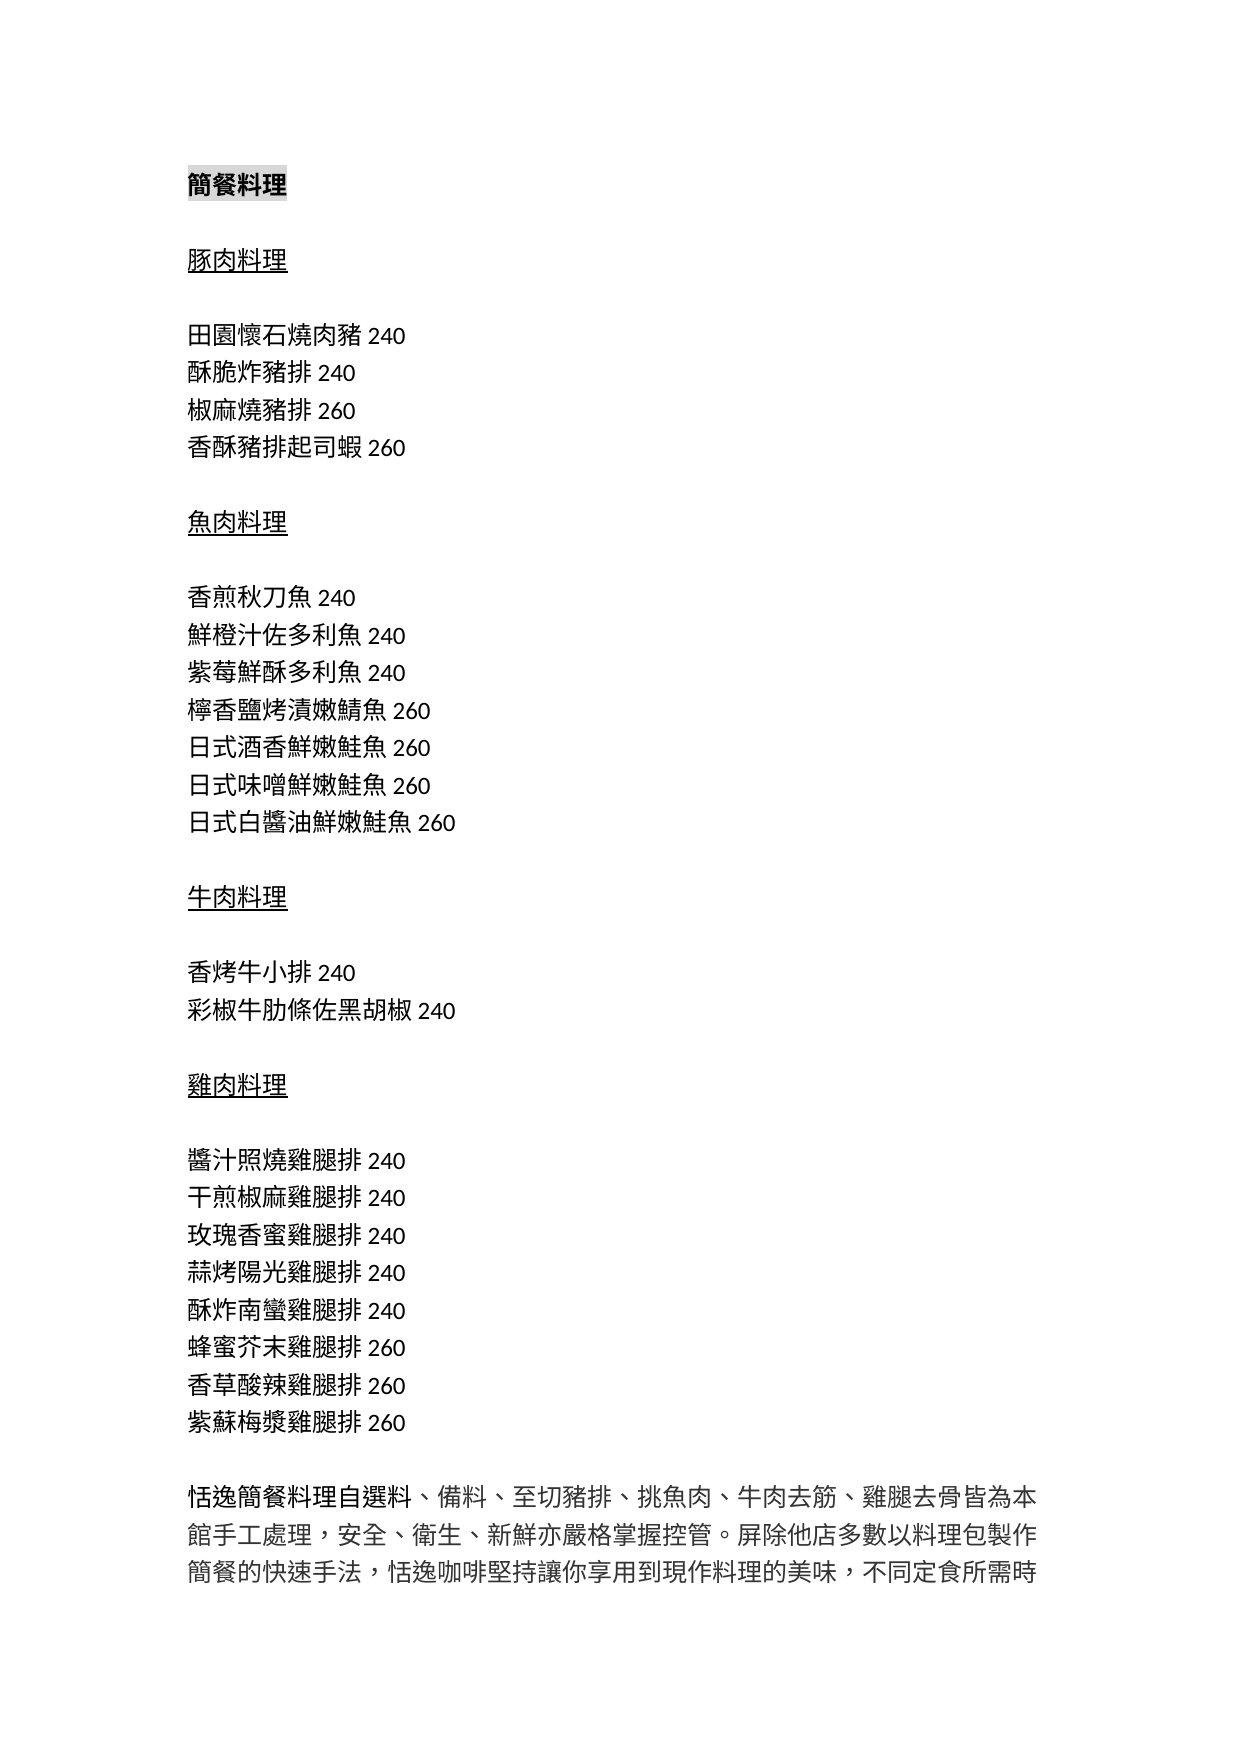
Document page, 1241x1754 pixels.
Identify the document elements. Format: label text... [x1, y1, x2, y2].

text 椒麻燒豬排260 [187, 389, 1053, 427]
text 日式味噌鮮嫩鮭魚260 [187, 764, 1053, 802]
text 紫莓鮮酥多利魚240 [187, 652, 1053, 689]
text 蜂蜜芥末雞腿排260 [187, 1327, 1053, 1364]
text 酥炸南蠻雞腿排240 [187, 1289, 1053, 1327]
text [187, 1477, 1053, 1589]
text 日式酒香鮮嫩鮭魚260 [187, 727, 1053, 764]
text 檸香鹽烤漬嫩鯖魚260 [187, 689, 1053, 727]
text 香煎秋刀魚240 [187, 577, 1053, 614]
text 豚肉料理 [187, 239, 1053, 277]
text 玫瑰香蜜雞腿排240 [187, 1214, 1053, 1252]
text 彩椒牛肋條佐黑胡椒240 [187, 989, 1053, 1027]
text 紫蘇梅漿雞腿排260 [187, 1402, 1053, 1439]
text 魚肉料理 [187, 502, 1053, 539]
text 香草酸辣雞腿排260 [187, 1364, 1053, 1402]
text 干煎椒麻雞腿排240 [187, 1177, 1053, 1214]
text 香烤牛小排240 [187, 952, 1053, 989]
text 日式白醬油鮮嫩鮭魚260 [187, 802, 1053, 839]
text 酥脆炸豬排240 [187, 352, 1053, 389]
text 雞肉料理 [187, 1064, 1053, 1102]
text 簡餐料理 [187, 164, 1053, 202]
text 醬汁照燒雞腿排240 [187, 1139, 1053, 1177]
text 鮮橙汁佐多利魚240 [187, 614, 1053, 652]
text 田園懷石燒肉豬240 [187, 314, 1053, 352]
text 牛肉料理 [187, 877, 1053, 914]
text 香酥豬排起司蝦260 [187, 427, 1053, 464]
text 蒜烤陽光雞腿排240 [187, 1252, 1053, 1289]
